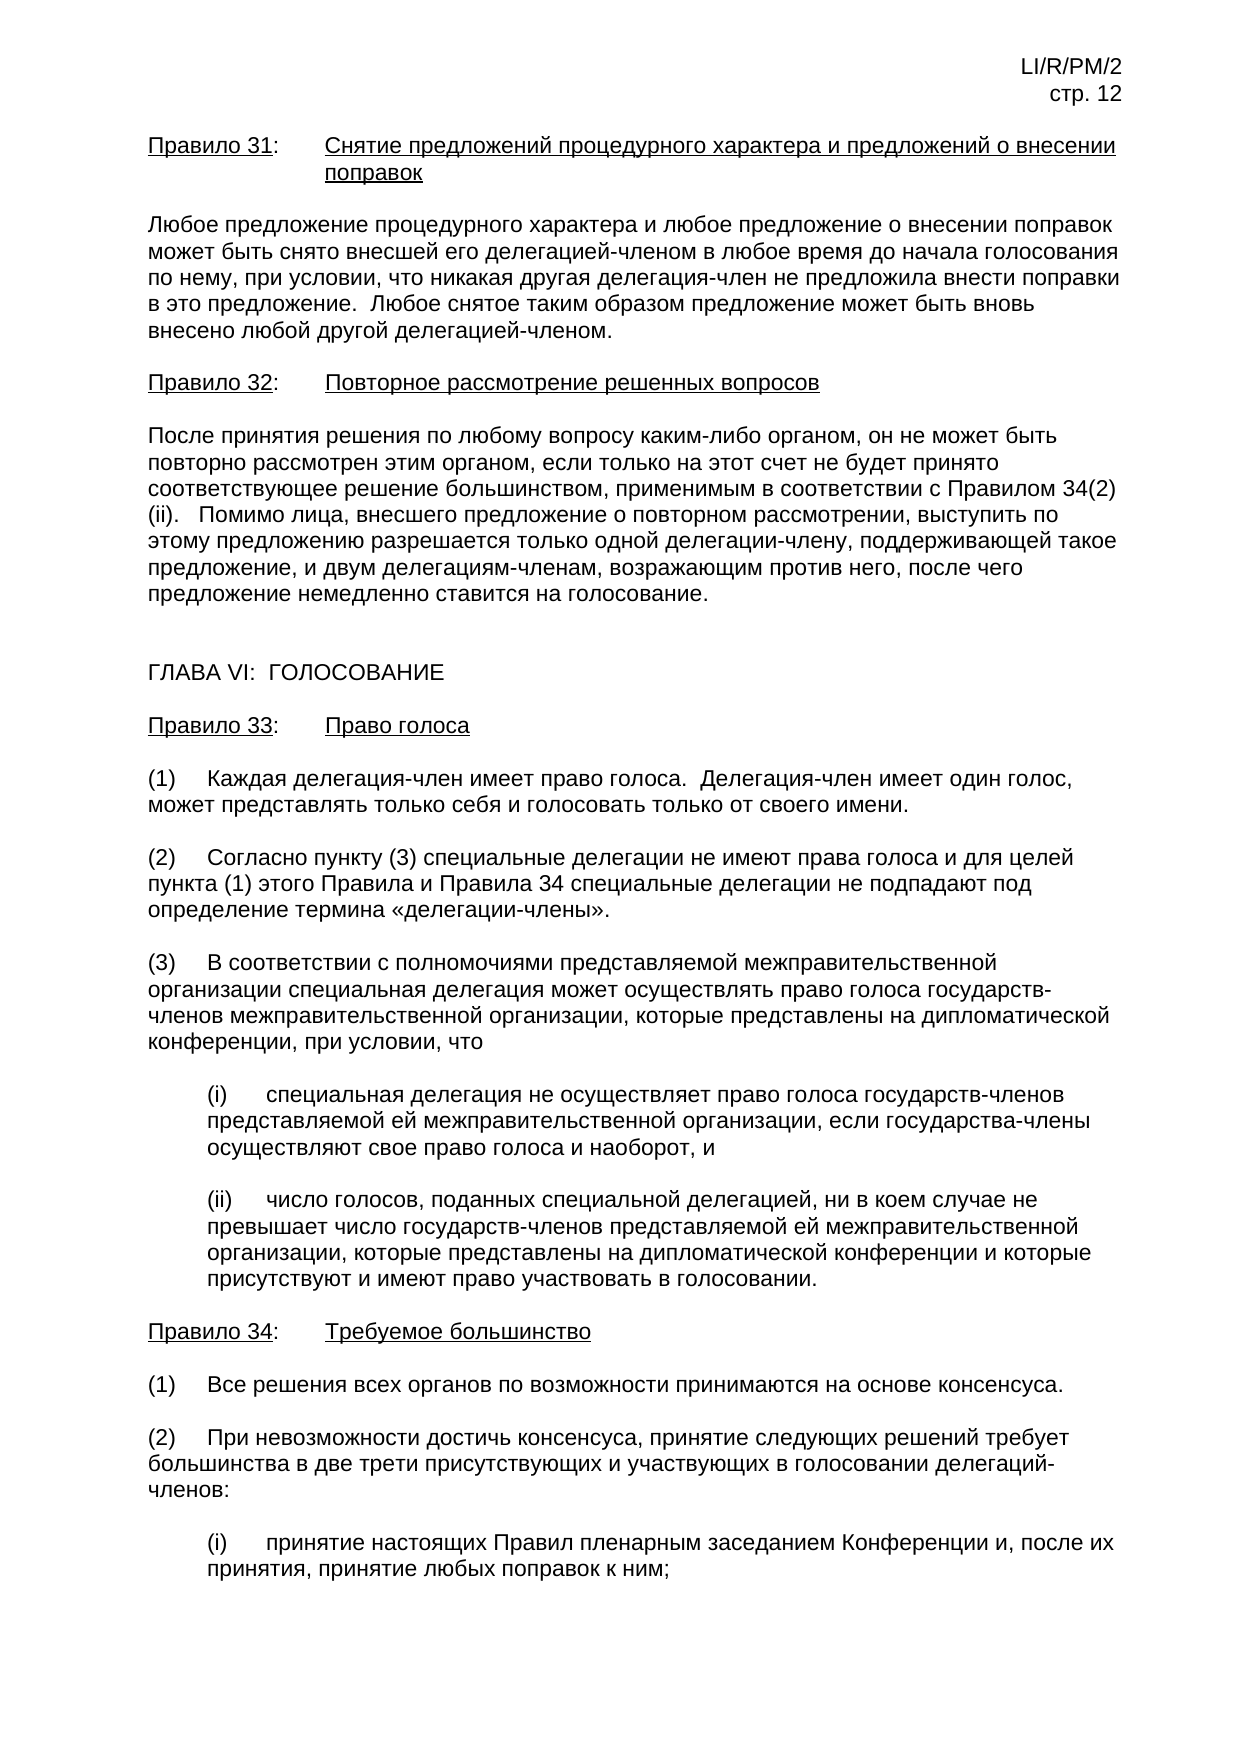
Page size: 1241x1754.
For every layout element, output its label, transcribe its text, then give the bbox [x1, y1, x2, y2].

text (1) Каждая делегация-член имеет право голоса. Делегация-член имеет один голос, может представлять только себя и голосовать только от своего имени. [148, 765, 1122, 817]
text (3) В соответствии с полномочиями представляемой межправительственной организации специальная делегация может осуществлять право голоса государств-членов межправительственной организации, которые представлены на дипломатической конференции, при условии, что [148, 949, 1122, 1054]
text (2) При невозможности достичь консенсуса, принятие следующих решений требует большинства в две трети присутствующих и участвующих в голосовании делегаций-членов: [148, 1423, 1122, 1503]
text Правило 33: Право голоса [148, 712, 1122, 738]
list специальная делегация не осуществляет право голоса государств-членов представляемой ей межправительственной организации, если государства-члены осуществляют свое право голоса и наоборот, и [207, 1081, 1122, 1160]
text Любое предложение процедурного характера и любое предложение о внесении поправок может быть снято внесшей его делегацией-членом в любое время до начала голосования по нему, при условии, что никакая другая делегация-член не предложила внести поправки в это предложение. Любое снятое таким образом предложение может быть вновь внесено любой другой делегацией-членом. [148, 211, 1122, 343]
title ГЛАВА VI: ГОЛОСОВАНИЕ [148, 659, 1122, 686]
text Правило 31: Снятие предложений процедурного характера и предложений о внесении поправок [148, 132, 1122, 185]
text Правило 34: Требуемое большинство [148, 1318, 1122, 1344]
text После принятия решения по любому вопросу каким-либо органом, он не может быть повторно рассмотрен этим органом, если только на этот счет не будет принято соответствующее решение большинством, применимым в соответствии с Правилом 34(2)(ii). Помимо лица, внесшего предложение о повторном рассмотрении, выступить по этому предложению разрешается только одной делегации-члену, поддерживающей такое предложение, и двум делегациям-членам, возражающим против него, после чего предложение немедленно ставится на голосование. [148, 422, 1122, 607]
text (ii) число голосов, поданных специальной делегацией, ни в коем случае не превышает число государств-членов представляемой ей межправительственной организации, которые представлены на дипломатической конференции и которые присутствуют и имеют право участвовать в голосовании. [207, 1186, 1122, 1292]
text (1) Все решения всех органов по возможности принимаются на основе консенсуса. [148, 1371, 1122, 1397]
text (2) Согласно пункту (3) специальные делегации не имеют права голоса и для целей пункта (1) этого правила и правила 34 специальные делегации не подпадают под определение термина «делегации-члены». [148, 844, 1122, 923]
text Правило 32: Повторное рассмотрение решенных вопросов [148, 369, 1122, 396]
text (i) принятие настоящих Правил пленарным заседанием Конференции и, после их принятия, принятие любых поправок к ним; [207, 1529, 1122, 1582]
